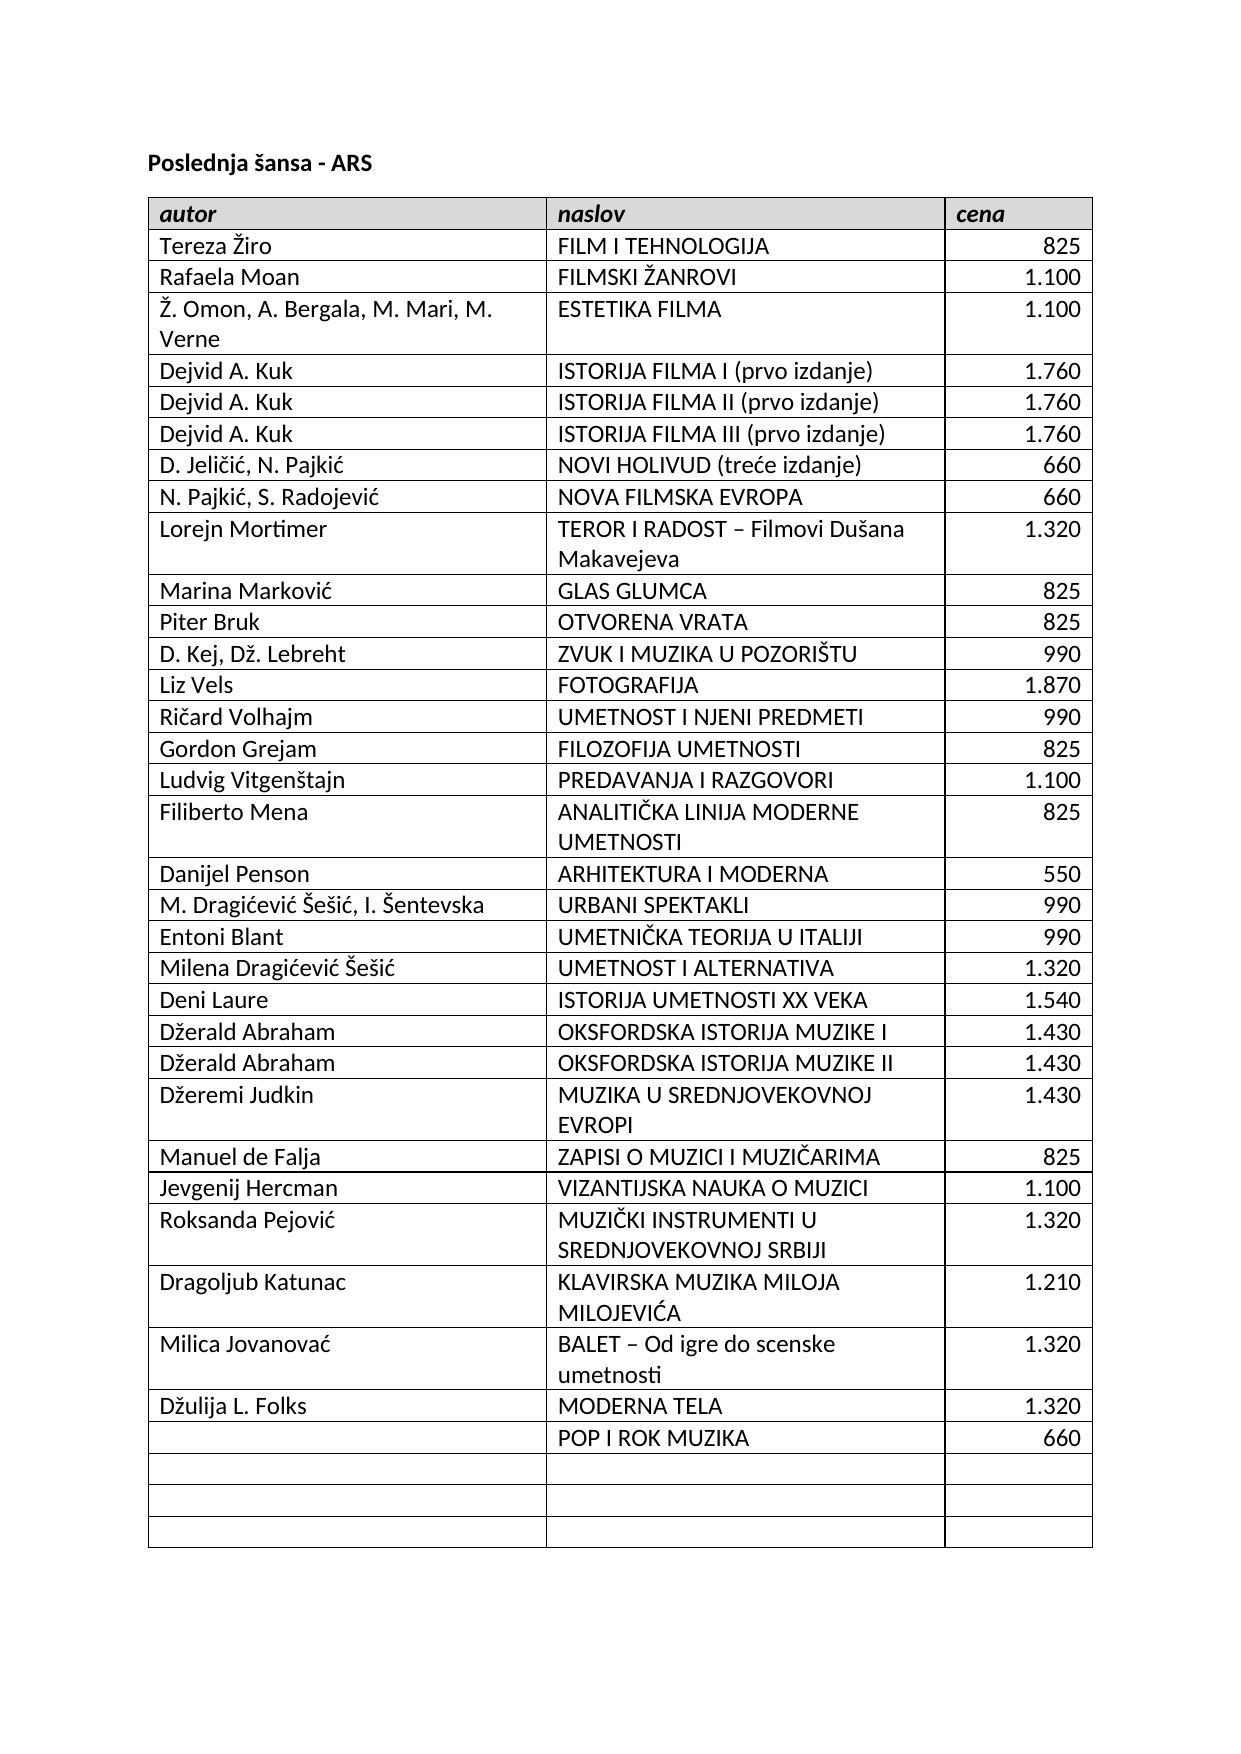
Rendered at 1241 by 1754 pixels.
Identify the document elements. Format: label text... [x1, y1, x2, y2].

table_cell Roksanda Pejović [149, 1204, 546, 1265]
table_cell [149, 1454, 546, 1484]
table_cell D. Kej, Dž. Lebreht [149, 638, 546, 668]
table_cell [149, 1485, 546, 1516]
table_cell BALET – Od igre do scenske umetnosti [547, 1328, 944, 1389]
table_cell [149, 1517, 546, 1547]
table_cell FILMSKI ŽANROVI [547, 261, 944, 292]
table_cell 990 [946, 638, 1092, 668]
table_cell 1.100 [946, 1173, 1092, 1203]
table_cell UMETNIČKA TEORIJA U ITALIJI [547, 921, 944, 952]
table_cell Filiberto Mena [149, 796, 546, 857]
table_cell D. Jeličić, N. Pajkić [149, 450, 546, 480]
table_cell ANALITIČKA LINIJA MODERNE UMETNOSTI [547, 796, 944, 857]
table_cell [547, 1485, 944, 1516]
table_cell [149, 1422, 546, 1452]
table_cell [547, 1454, 944, 1484]
table_cell ARHITEKTURA I MODERNA [547, 858, 944, 888]
table_cell POP I ROK MUZIKA [547, 1422, 944, 1452]
table_cell 1.100 [946, 293, 1092, 354]
table_cell Milena Dragićević Šešić [149, 953, 546, 983]
table_cell UMETNOST I NJENI PREDMETI [547, 701, 944, 732]
table_cell 990 [946, 921, 1092, 952]
table_cell 1.430 [946, 1016, 1092, 1046]
table_cell 1.210 [946, 1266, 1092, 1327]
table_cell Milica Jovanovać [149, 1328, 546, 1389]
table_cell M. Dragićević Šešić, I. Šentevska [149, 890, 546, 920]
table_cell KLAVIRSKA MUZIKA MILOJA MILOJEVIĆA [547, 1266, 944, 1327]
table_cell NOVI HOLIVUD (treće izdanje) [547, 450, 944, 480]
table_cell URBANI SPEKTAKLI [547, 890, 944, 920]
table_cell Rafaela Moan [149, 261, 546, 292]
table_cell 1.320 [946, 953, 1092, 983]
table_cell Entoni Blant [149, 921, 546, 952]
table_cell MODERNA TELA [547, 1390, 944, 1421]
table_cell Ričard Volhajm [149, 701, 546, 732]
table_cell FOTOGRAFIJA [547, 670, 944, 700]
table_cell 990 [946, 701, 1092, 732]
table_cell MUZIČKI INSTRUMENTI U SREDNJOVEKOVNOJ SRBIJI [547, 1204, 944, 1265]
table_header cena [946, 198, 1092, 229]
table_cell [946, 1485, 1092, 1516]
table_cell 1.760 [946, 387, 1092, 417]
table_header autor [149, 198, 546, 229]
table_cell Ž. Omon, A. Bergala, M. Mari, M. Verne [149, 293, 546, 354]
table_cell [946, 1517, 1092, 1547]
table_cell ESTETIKA FILMA [547, 293, 944, 354]
table_cell FILM I TEHNOLOGIJA [547, 230, 944, 260]
table_cell UMETNOST I ALTERNATIVA [547, 953, 944, 983]
table_cell 825 [946, 796, 1092, 857]
table_cell 1.320 [946, 1328, 1092, 1389]
table_cell NOVA FILMSKA EVROPA [547, 481, 944, 512]
table_cell ISTORIJA FILMA I (prvo izdanje) [547, 355, 944, 386]
table_cell Dejvid A. Kuk [149, 387, 546, 417]
table_cell 1.760 [946, 418, 1092, 449]
table_cell Jevgenij Hercman [149, 1173, 546, 1203]
table_cell Dragoljub Katunac [149, 1266, 546, 1327]
table_cell ZVUK I MUZIKA U POZORIŠTU [547, 638, 944, 668]
table_cell 825 [946, 1141, 1092, 1171]
table_cell TEROR I RADOST – Filmovi Dušana Makavejeva [547, 513, 944, 574]
table_cell 825 [946, 230, 1092, 260]
table_cell [946, 1454, 1092, 1484]
table_cell Lorejn Mortimer [149, 513, 546, 574]
table_cell 1.870 [946, 670, 1092, 700]
table_cell 1.430 [946, 1079, 1092, 1140]
table_cell 1.100 [946, 261, 1092, 292]
table_cell [547, 1517, 944, 1547]
table_cell Ludvig Vitgenštajn [149, 764, 546, 795]
table_cell 1.100 [946, 764, 1092, 795]
table_cell FILOZOFIJA UMETNOSTI [547, 733, 944, 763]
table_cell Liz Vels [149, 670, 546, 700]
table_cell 1.320 [946, 1204, 1092, 1265]
table_cell 1.320 [946, 1390, 1092, 1421]
table_cell Manuel de Falja [149, 1141, 546, 1171]
table_cell 825 [946, 733, 1092, 763]
table_cell ZAPISI O MUZICI I MUZIČARIMA [547, 1141, 944, 1171]
table_cell ISTORIJA FILMA III (prvo izdanje) [547, 418, 944, 449]
table_cell Džerald Abraham [149, 1047, 546, 1078]
table_cell Džerald Abraham [149, 1016, 546, 1046]
table_cell 1.430 [946, 1047, 1092, 1078]
table_cell 1.540 [946, 984, 1092, 1015]
table_cell Dejvid A. Kuk [149, 418, 546, 449]
table_cell Marina Marković [149, 575, 546, 605]
table_cell PREDAVANJA I RAZGOVORI [547, 764, 944, 795]
table_cell 660 [946, 450, 1092, 480]
table_cell Gordon Grejam [149, 733, 546, 763]
text Poslednja šansa - ARS [148, 148, 1093, 178]
table_cell Tereza Žiro [149, 230, 546, 260]
table_cell GLAS GLUMCA [547, 575, 944, 605]
table_cell 1.320 [946, 513, 1092, 574]
table_header naslov [547, 198, 944, 229]
table_cell MUZIKA U SREDNJOVEKOVNOJ EVROPI [547, 1079, 944, 1140]
table_cell 825 [946, 575, 1092, 605]
table_cell OKSFORDSKA ISTORIJA MUZIKE I [547, 1016, 944, 1046]
table_cell Džulija L. Folks [149, 1390, 546, 1421]
table_cell Piter Bruk [149, 606, 546, 637]
table_cell 825 [946, 606, 1092, 637]
table_cell 660 [946, 481, 1092, 512]
table_cell 990 [946, 890, 1092, 920]
table_cell ISTORIJA UMETNOSTI XX VEKA [547, 984, 944, 1015]
table_cell 550 [946, 858, 1092, 888]
table_cell 1.760 [946, 355, 1092, 386]
table_cell Dejvid A. Kuk [149, 355, 546, 386]
table_cell Deni Laure [149, 984, 546, 1015]
table_cell Danijel Penson [149, 858, 546, 888]
table_cell ISTORIJA FILMA II (prvo izdanje) [547, 387, 944, 417]
table_cell Džeremi Judkin [149, 1079, 546, 1140]
table_cell OTVORENA VRATA [547, 606, 944, 637]
table_cell OKSFORDSKA ISTORIJA MUZIKE II [547, 1047, 944, 1078]
table_cell VIZANTIJSKA NAUKA O MUZICI [547, 1173, 944, 1203]
table_cell N. Pajkić, S. Radojević [149, 481, 546, 512]
table_cell 660 [946, 1422, 1092, 1452]
